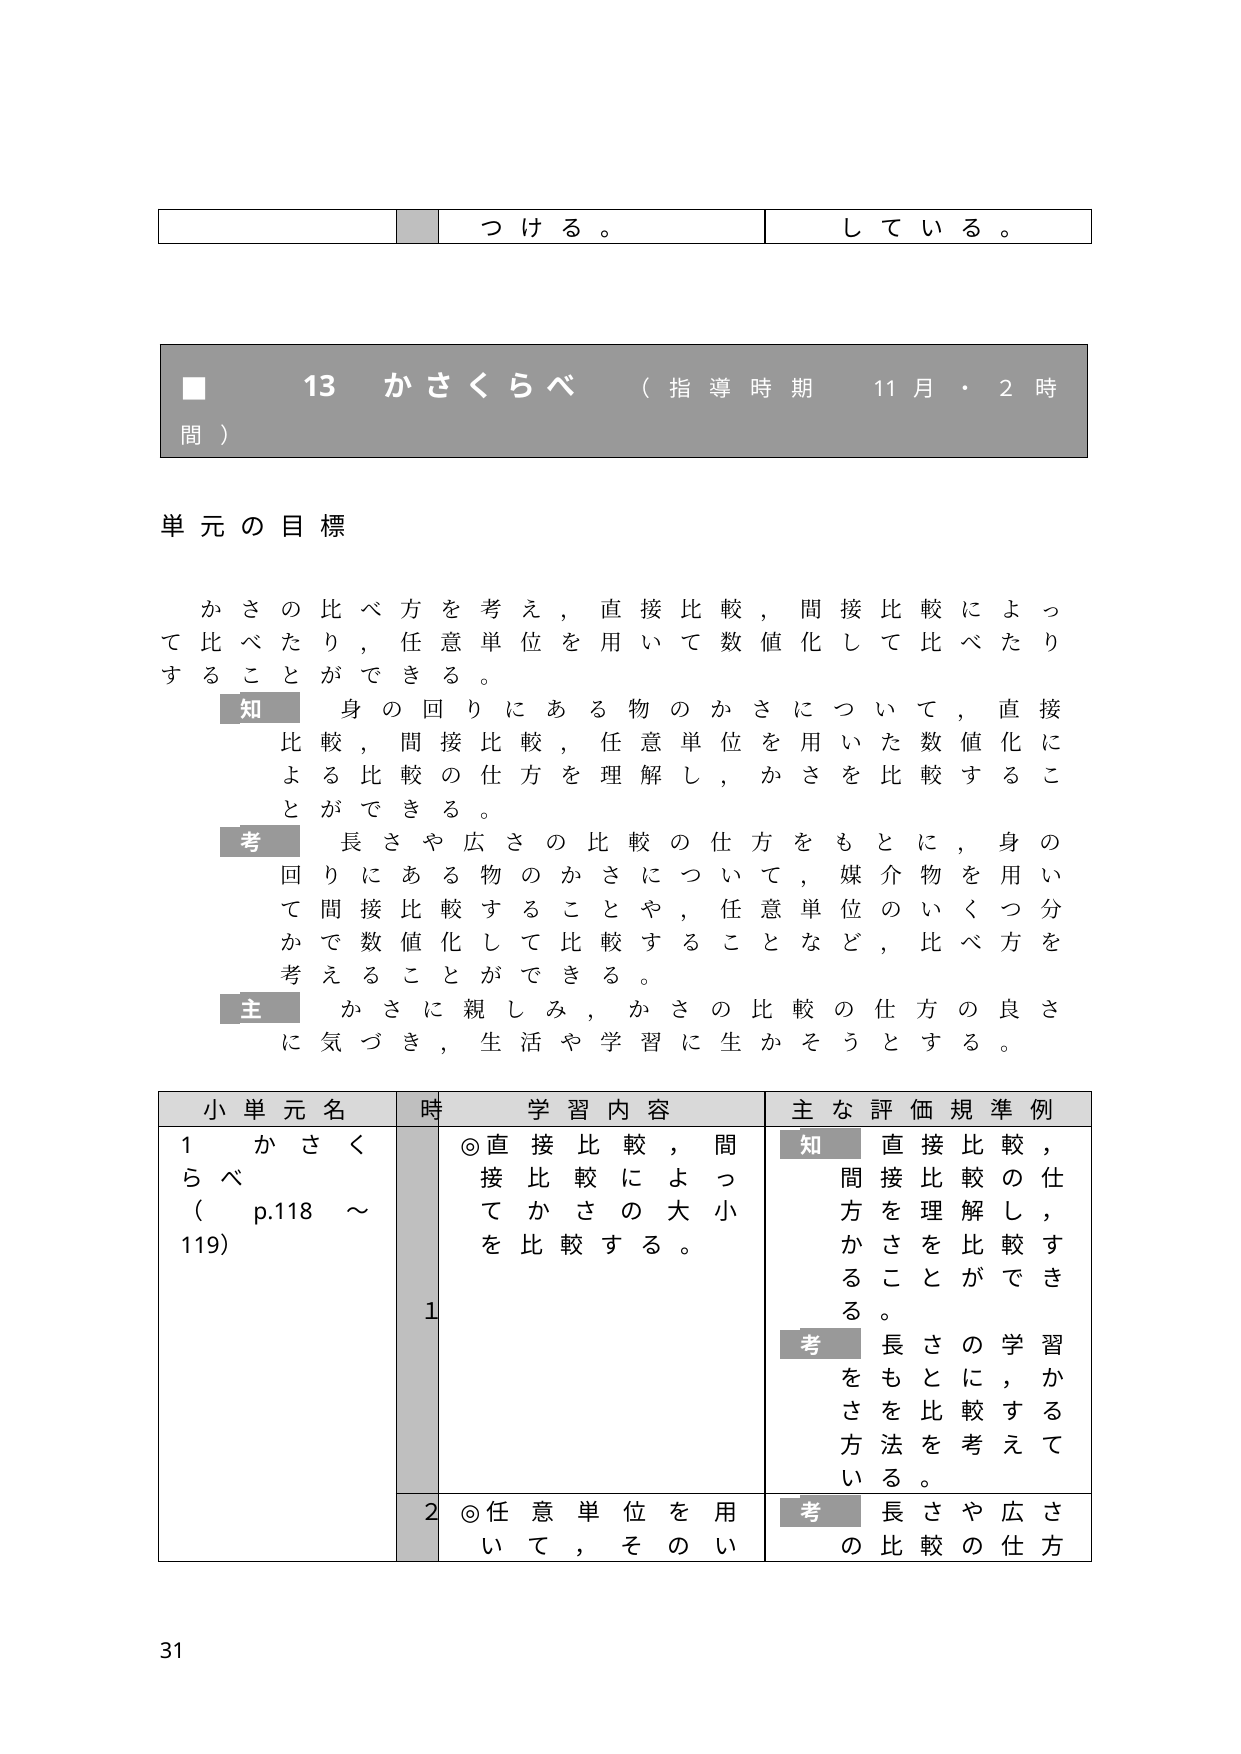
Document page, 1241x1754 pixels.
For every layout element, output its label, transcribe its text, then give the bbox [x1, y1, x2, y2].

text 知 身の回りにある物のかさについて，直接比較，間接比較，任意単位を用いた数値化による比較の仕方を理解し，かさを比較することができる。 [200, 691, 1080, 824]
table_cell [439, 1494, 764, 1561]
table_header 主な評価規準例 [766, 1092, 1091, 1126]
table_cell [439, 210, 764, 243]
table_cell ２ [397, 1494, 438, 1561]
table_cell [159, 1493, 396, 1561]
text 考 長さや広さの比較の仕方をもとに，身の回りにある物のかさについて，媒介物を用いて間接比較することや，任意単位のいくつ分かで数値化して比較することなど，比べ方を考えることができる。 [200, 824, 1080, 991]
table_header 小単元名 [159, 1092, 396, 1126]
table_cell ◎直接比較，間接比較によってかさの大小を比較する。 [439, 1127, 764, 1493]
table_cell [159, 210, 396, 243]
table_cell 知 直接比較，間接比較の仕方を理解し，かさを比較することができる。 考 長さの学習をもとに，かさを比較する方法を考えている。 [766, 1127, 1091, 1493]
table_cell 1 かさくらべ （p.118～119） [159, 1127, 396, 1493]
text かさの比べ方を考え，直接比較，間接比較によって比べたり，任意単位を用いて数値化して比べたりすることができる。 [160, 591, 1080, 691]
table_cell 1 [397, 210, 438, 243]
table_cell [766, 1494, 1091, 1561]
text 単元の目標 [160, 491, 1080, 558]
table_header 時 [397, 1092, 438, 1126]
text 主 かさに親しみ，かさの比較の仕方の良さに気づき，生活や学習に生かそうとする。 [200, 991, 1080, 1058]
table_cell １ [397, 1127, 438, 1493]
table_header 学習内容 [439, 1092, 764, 1126]
table_header ■ 13 かさくらべ （指導時期 11月・２時間） [161, 345, 1087, 457]
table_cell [766, 210, 1091, 243]
